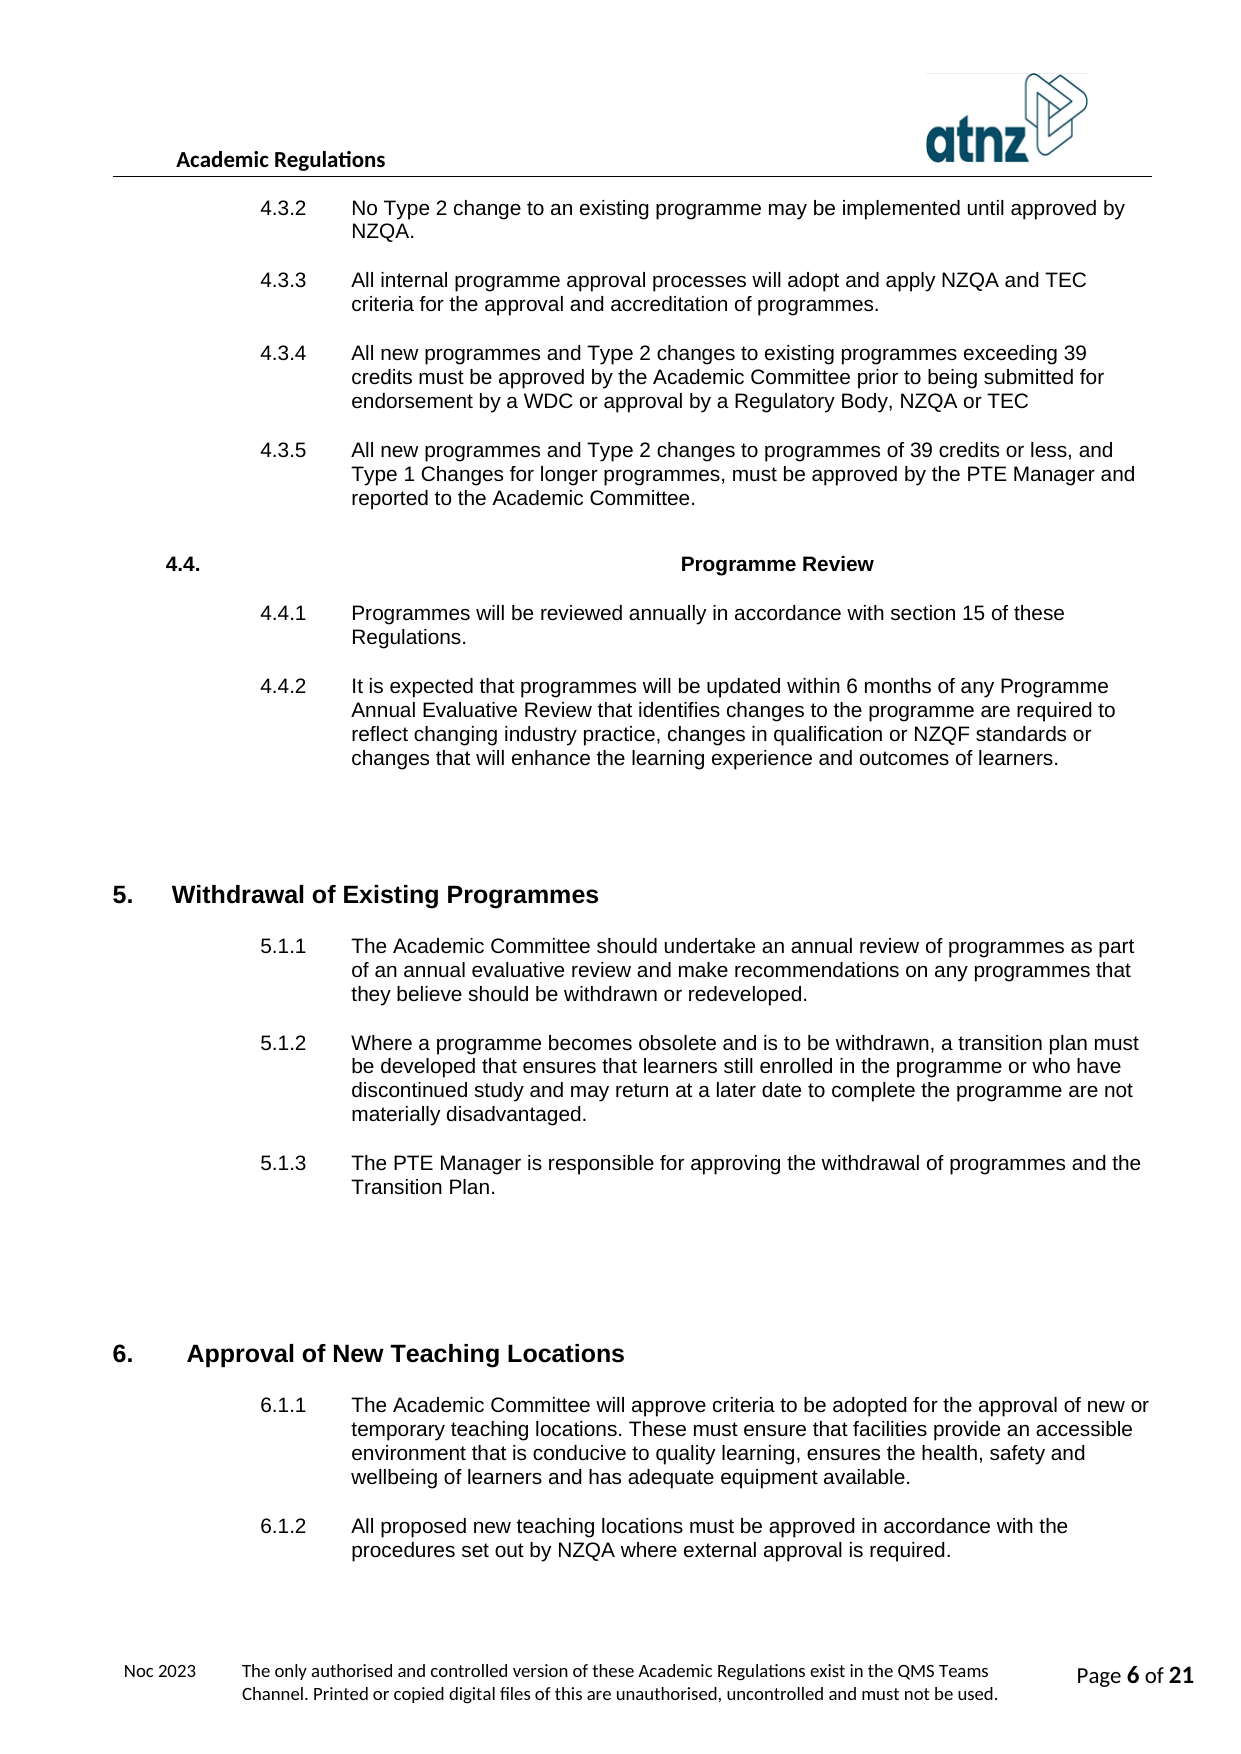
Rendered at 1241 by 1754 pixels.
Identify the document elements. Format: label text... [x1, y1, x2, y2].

subtitle Withdrawal of Existing Programmes [112, 880, 1152, 908]
subtitle Approval of New Teaching Locations [112, 1339, 1152, 1368]
text Programmes will be reviewed annually in accordance with section 15 of these Regulations. [260, 601, 1152, 648]
subtitle Programme Review [166, 552, 1152, 576]
text Where a programme becomes obsolete and is to be withdrawn, a transition plan must be developed that ensures that learners still enrolled in the programme or who have discontinued study and may return at a later date to complete the programme are not materially disadvantaged. [260, 1030, 1152, 1126]
text All internal programme approval processes will adopt and apply NZQA and TEC criteria for the approval and accreditation of programmes. [260, 268, 1152, 316]
text The Academic Committee should undertake an annual review of programmes as part of an annual evaluative review and make recommendations on any programmes that they believe should be withdrawn or redeveloped. [260, 933, 1152, 1005]
text The PTE Manager is responsible for approving the withdrawal of programmes and the Transition Plan. [260, 1151, 1152, 1199]
text All proposed new teaching locations must be approved in accordance with the procedures set out by NZQA where external approval is required. [260, 1514, 1152, 1562]
text All new programmes and Type 2 changes to programmes of 39 credits or less, and Type 1 Changes for longer programmes, must be approved by the PTE Manager and reported to the Academic Committee. [260, 438, 1152, 510]
picture [926, 73, 1089, 168]
text It is expected that programmes will be updated within 6 months of any Programme Annual Evaluative Review that identifies changes to the programme are required to reflect changing industry practice, changes in qualification or NZQF standards or changes that will enhance the learning experience and outcomes of learners. [260, 673, 1152, 769]
text No Type 2 change to an existing programme may be implemented until approved by NZQA. [260, 195, 1152, 243]
text The Academic Committee will approve criteria to be adopted for the approval of new or temporary teaching locations. These must ensure that facilities provide an accessible environment that is conducive to quality learning, ensures the health, safety and wellbeing of learners and has adequate equipment available. [260, 1393, 1152, 1489]
picture [935, 136, 946, 153]
text All new programmes and Type 2 changes to existing programmes exceeding 39 credits must be approved by the Academic Committee prior to being submitted for endorsement by a WDC or approval by a Regulatory Body, NZQA or TEC [260, 341, 1152, 413]
